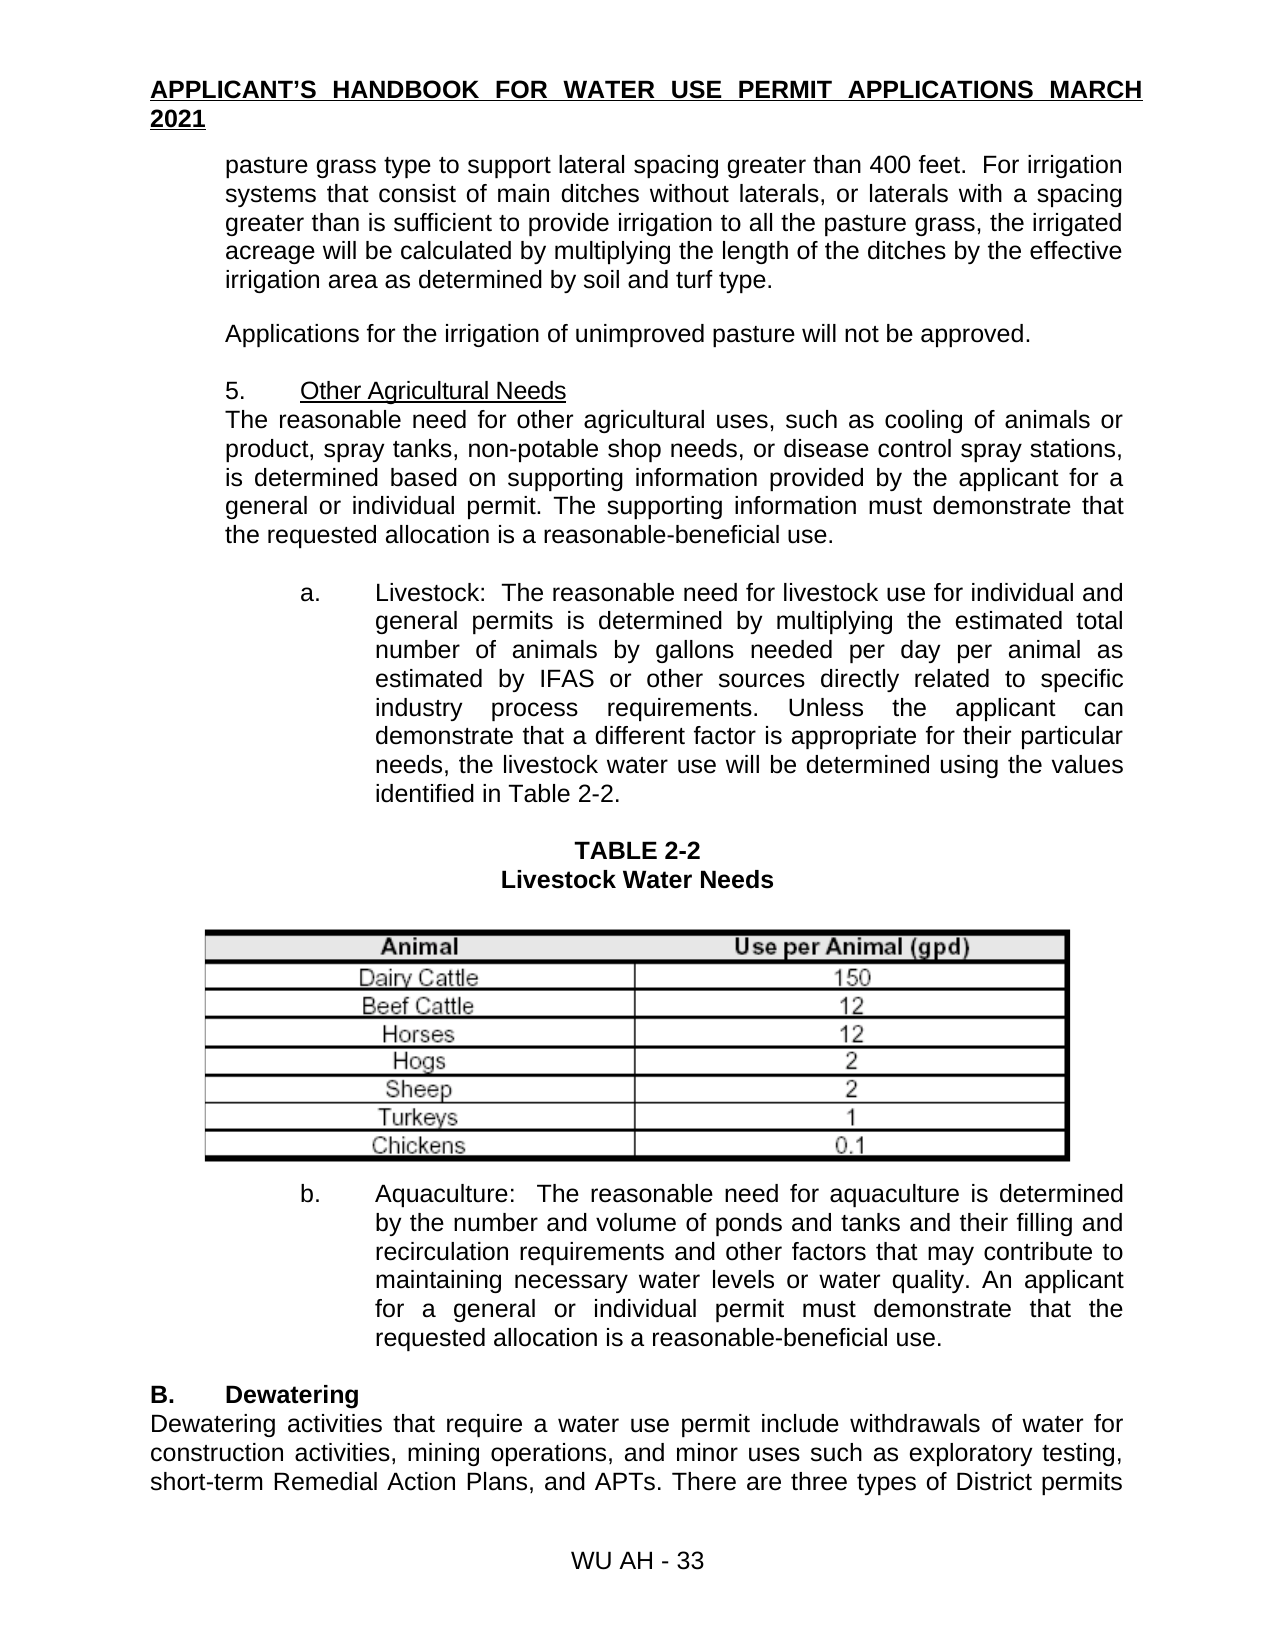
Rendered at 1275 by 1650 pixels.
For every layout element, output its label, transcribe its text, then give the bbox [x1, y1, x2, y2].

text The reasonable need for other agricultural uses, such as cooling of animals or product, spray tanks, non-potable shop needs, or disease control spray stations, is determined based on supporting information provided by the applicant for a general or individual permit. The supporting information must demonstrate that the requested allocation is a reasonable-beneficial use. [225, 405, 1125, 549]
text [150, 1409, 1125, 1495]
text Livestock Water Needs [150, 865, 1125, 894]
text a. Livestock: The reasonable need for livestock use for individual and general permits is determined by multiplying the estimated total number of animals by gallons needed per day per animal as estimated by IFAS or other sources directly related to specific industry process requirements. Unless the applicant can demonstrate that a different factor is appropriate for their particular needs, the livestock water use will be determined using the values identified in Table 2-2. [300, 577, 1125, 807]
subtitle 5. Other Agricultural Needs [150, 376, 1125, 405]
text Applications for the irrigation of unimproved pasture will not be approved. [150, 319, 1125, 347]
subtitle B. Dewatering [150, 1380, 1125, 1409]
text TABLE 2-2 [150, 836, 1125, 865]
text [225, 150, 1125, 294]
picture [204, 922, 1071, 1179]
